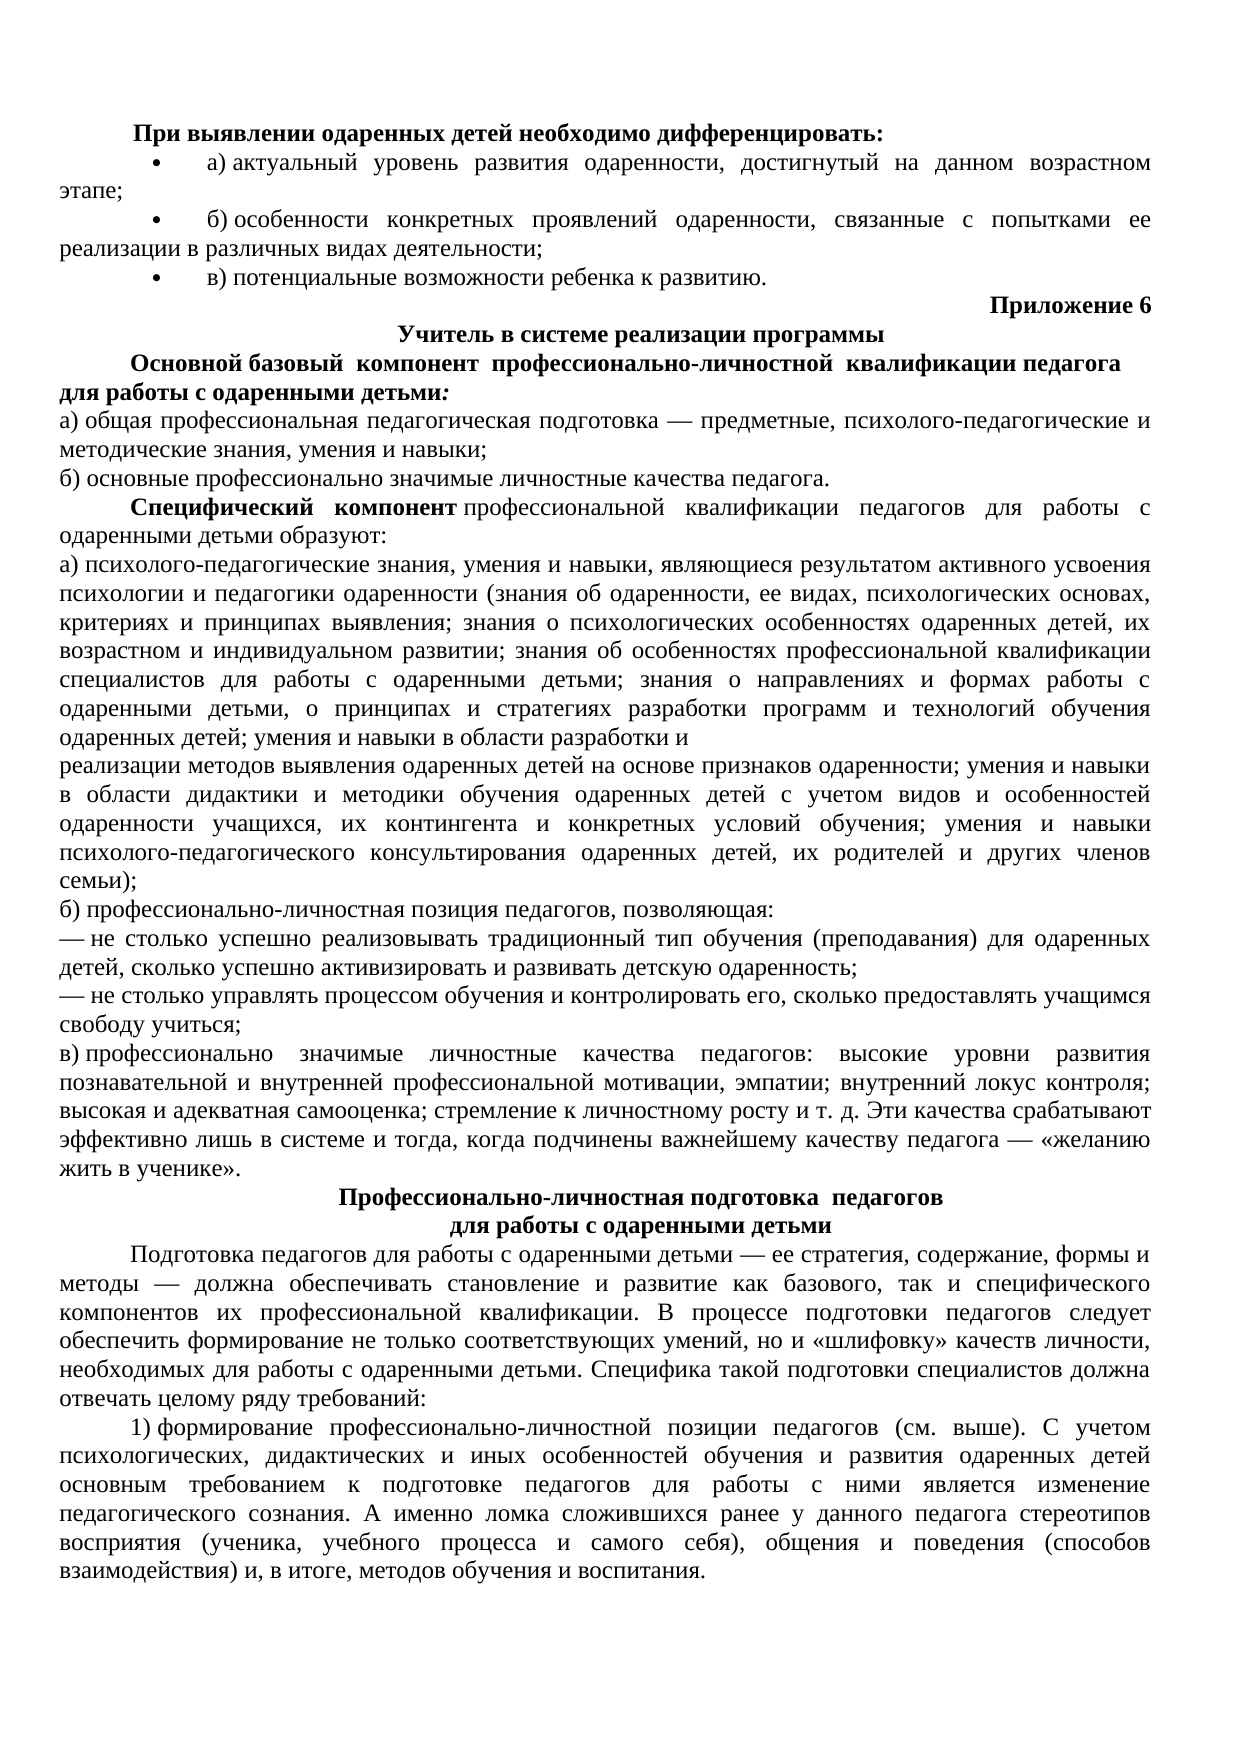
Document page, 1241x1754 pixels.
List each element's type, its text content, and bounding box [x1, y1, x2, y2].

text б) профессионально-личностная позиция педагогов, позволяющая: [59, 894, 1152, 923]
text Профессионально-личностная подготовка педагогов [59, 1182, 1152, 1211]
text Приложение 6 [59, 291, 1152, 319]
text а) общая профессиональная педагогическая подготовка — предметные, психолого-педагогические и методические знания, умения и навыки; [59, 406, 1152, 463]
text а) психолого-педагогические знания, умения и навыки, являющиеся результатом активного усвоения психологии и педагогики одаренности (знания об одаренности, ее видах, психологических основах, критериях и принципах выявления; знания о психологических особенностях одаренных детей, их возрастном и индивидуальном развитии; знания об особенностях профессиональной квалификации специалистов для работы с одаренными детьми; знания о направлениях и формах работы с одаренными детьми, о принципах и стратегиях разработки программ и технологий обучения одаренных детей; умения и навыки в области разработки и [59, 549, 1152, 751]
text реализации методов выявления одаренных детей на основе признаков одаренности; умения и навыки в области дидактики и методики обучения одаренных детей с учетом видов и особенностей одаренности учащихся, их контингента и конкретных условий обучения; умения и навыки психолого-педагогического консультирования одаренных детей, их родителей и других членов семьи); [59, 751, 1152, 894]
text в) профессионально значимые личностные качества педагогов: высокие уровни развития познавательной и внутренней профессиональной мотивации, эмпатии; внутренний локус контроля; высокая и адекватная самооценка; стремление к личностному росту и т. д. Эти качества срабатывают эффективно лишь в системе и тогда, когда подчинены важнейшему качеству педагога — «желанию жить в ученике». [59, 1038, 1152, 1182]
text Основной базовый компонент профессионально-личностной квалификации педагога для работы с одаренными детьми: [59, 348, 1152, 406]
list а) актуальный уровень развития одаренности, достигнутый на данном возрастном этапе; [59, 147, 1152, 204]
text Подготовка педагогов для работы с одаренными детьми — ее стратегия, содержание, формы и методы — должна обеспечивать становление и развитие как базового, так и специфического компонентов их профессиональной квалификации. В процессе подготовки педагогов следует обеспечить формирование не только соответствующих умений, но и «шлифовку» качеств личности, необходимых для работы с одаренными детьми. Специфика такой подготовки специалистов должна отвечать целому ряду требований: [59, 1239, 1152, 1412]
list в) потенциальные возможности ребенка к развитию. [59, 262, 1152, 291]
text — не столько управлять процессом обучения и контролировать его, сколько предоставлять учащимся свободу учиться; [59, 981, 1152, 1038]
text для работы с одаренными детьми [59, 1211, 1152, 1239]
text — не столько успешно реализовывать традиционный тип обучения (преподавания) для одаренных детей, сколько успешно активизировать и развивать детскую одаренность; [59, 923, 1152, 981]
text При выявлении одаренных детей необходимо дифференцировать: [59, 118, 1152, 147]
text 1) формирование профессионально-личностной позиции педагогов (см. выше). С учетом психологических, дидактических и иных особенностей обучения и развития одаренных детей основным требованием к подготовке педагогов для работы с ними является изменение педагогического сознания. А именно ломка сложившихся ранее у данного педагога стереотипов восприятия (ученика, учебного процесса и самого себя), общения и поведения (способов взаимодействия) и, в итоге, методов обучения и воспитания. [59, 1412, 1152, 1584]
text Специфический компонент профессиональной квалификации педагогов для работы с одаренными детьми образуют: [59, 492, 1152, 549]
list б) особенности конкретных проявлений одаренности, связанные с попытками ее реализации в различных видах деятельности; [59, 204, 1152, 262]
text б) основные профессионально значимые личностные качества педагога. [59, 463, 1152, 492]
text Учитель в системе реализации программы [59, 319, 1152, 348]
